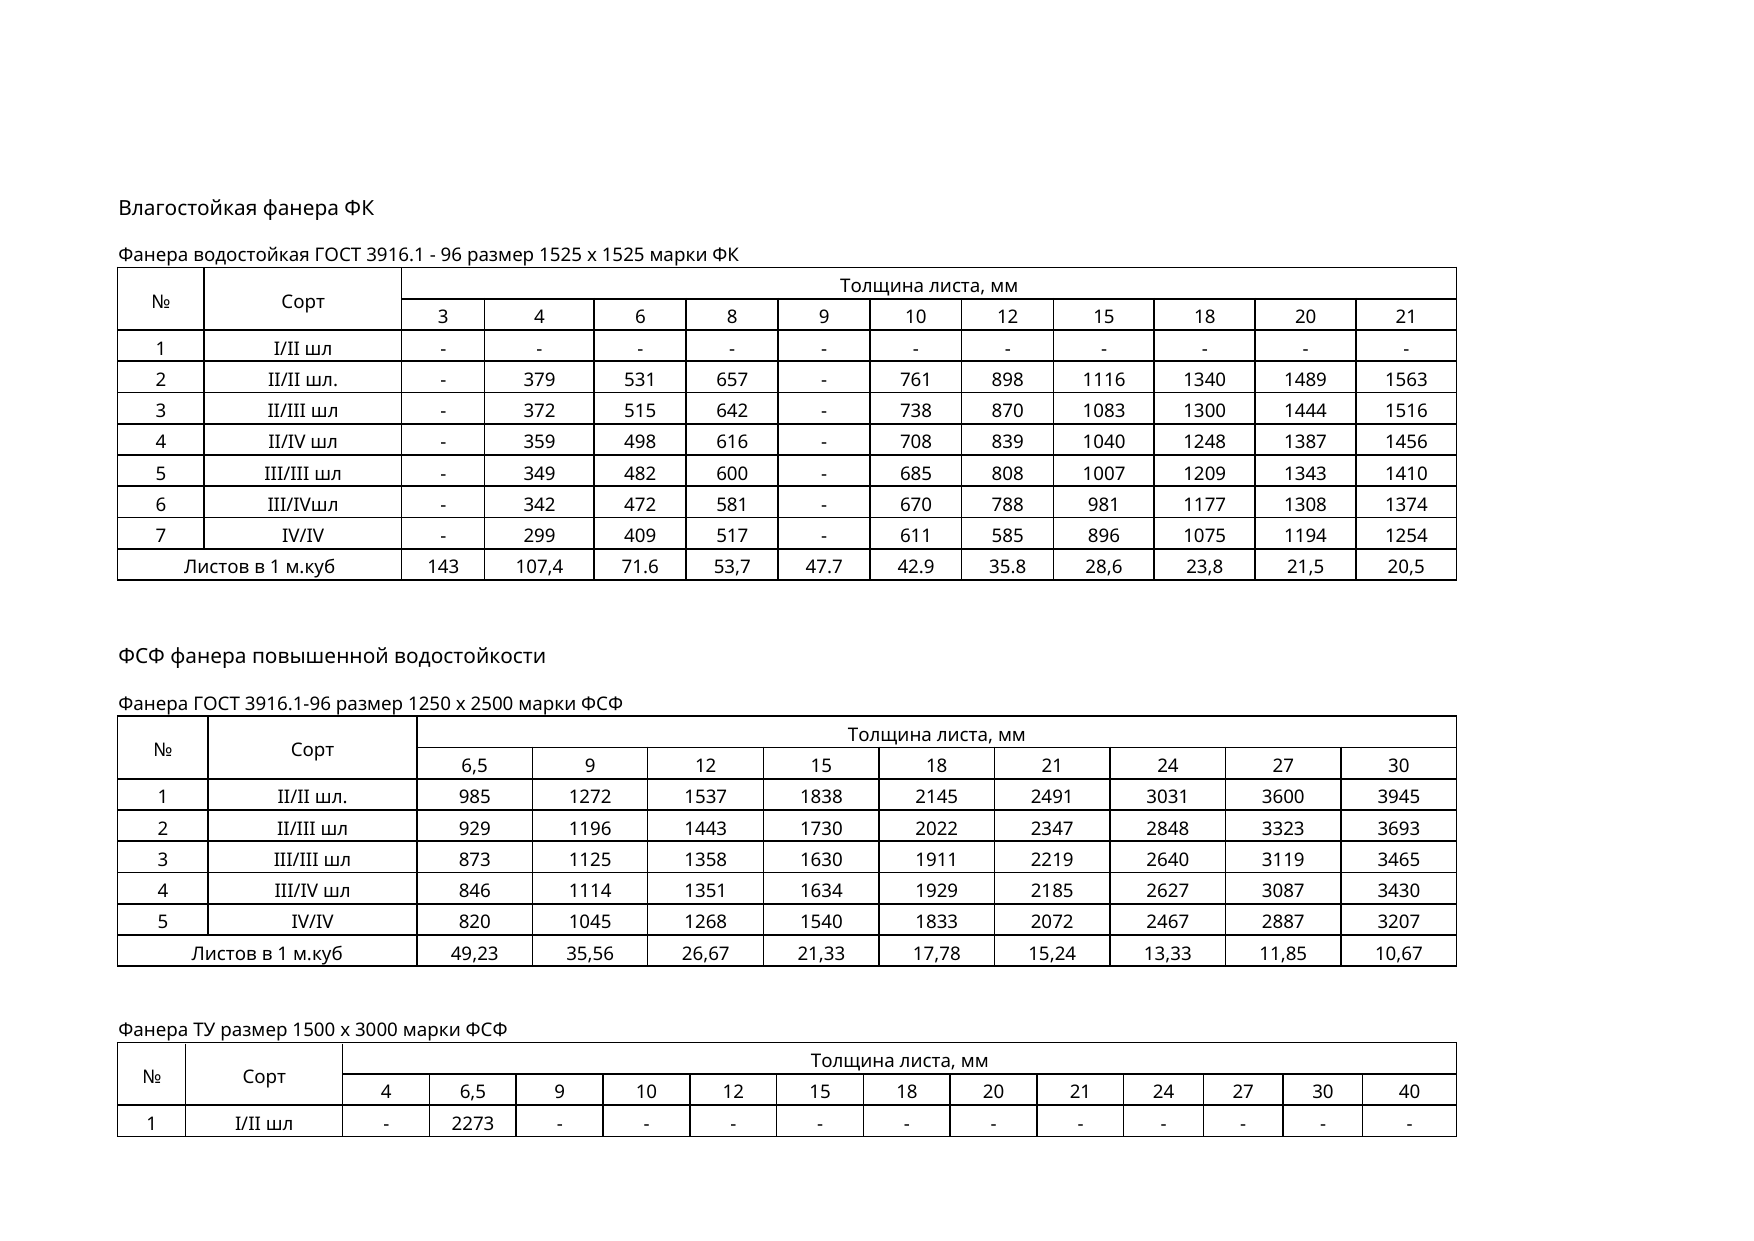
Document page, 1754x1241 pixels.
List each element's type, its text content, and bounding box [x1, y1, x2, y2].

table_cell 379 [485, 362, 593, 392]
table_cell 1410 [1357, 456, 1456, 485]
table_cell 3087 [1226, 873, 1340, 903]
table_cell 3119 [1226, 842, 1340, 872]
table_cell 1 [118, 331, 203, 360]
table_cell 28,6 [1054, 550, 1153, 579]
table_cell 1125 [533, 842, 647, 872]
table_cell 27 [1226, 748, 1340, 778]
table_cell III/IVшл [205, 487, 401, 517]
table_cell - [962, 331, 1053, 360]
table_cell 1443 [648, 811, 763, 840]
table_cell 8 [687, 300, 777, 329]
table_cell 2219 [995, 842, 1109, 872]
table_cell 1083 [1054, 393, 1153, 423]
table_cell 1444 [1256, 393, 1355, 423]
table_cell 10 [604, 1075, 689, 1104]
text ФСФ фанера повышенной водостойкости [118, 642, 1636, 670]
table_cell Листов в 1 м.куб [118, 550, 401, 579]
table_cell 9 [533, 748, 647, 778]
table_cell 1007 [1054, 456, 1153, 485]
table_cell 20 [1256, 300, 1355, 329]
table_cell 15,24 [995, 936, 1109, 965]
table_cell 21 [995, 748, 1109, 778]
table_cell 2491 [995, 780, 1109, 809]
table_cell 30 [1342, 748, 1456, 778]
table_cell II/III шл [205, 393, 401, 423]
table_cell I/II шл [186, 1106, 342, 1136]
table_cell 1563 [1357, 362, 1456, 392]
table_cell 1116 [1054, 362, 1153, 392]
table_cell 26,67 [648, 936, 763, 965]
table_cell - [402, 518, 484, 548]
table_header Сорт [205, 268, 401, 329]
table_cell 3693 [1342, 811, 1456, 840]
table_cell 21 [1038, 1075, 1123, 1104]
table_cell 2467 [1111, 905, 1225, 934]
table_cell - [779, 487, 869, 517]
table_cell 1387 [1256, 425, 1355, 454]
table_cell 359 [485, 425, 593, 454]
table_cell 985 [418, 780, 532, 809]
table_cell 657 [687, 362, 777, 392]
table_cell 808 [962, 456, 1053, 485]
table_cell 1194 [1256, 518, 1355, 548]
table_cell - [871, 331, 961, 360]
table_cell 1374 [1357, 487, 1456, 517]
table_cell 21,5 [1256, 550, 1355, 579]
table_cell 18 [1155, 300, 1254, 329]
table_cell 4 [118, 873, 207, 903]
table_cell II/IV шл [205, 425, 401, 454]
table_cell 531 [595, 362, 685, 392]
table_cell 2627 [1111, 873, 1225, 903]
table_cell 342 [485, 487, 593, 517]
table_cell 15 [1054, 300, 1153, 329]
table_cell 3031 [1111, 780, 1225, 809]
table_cell - [687, 331, 777, 360]
table_cell IV/IV [209, 905, 416, 934]
table_cell 143 [402, 550, 484, 579]
table_cell 1196 [533, 811, 647, 840]
table_cell - [777, 1106, 863, 1136]
table_header Сорт [209, 717, 416, 778]
table_cell II/II шл. [209, 780, 416, 809]
table_cell 2 [118, 811, 207, 840]
text Фанера водостойкая ГОСТ 3916.1 - 96 размер 1525 х 1525 марки ФК [118, 237, 1636, 267]
table_cell 18 [864, 1075, 949, 1104]
table_cell 1300 [1155, 393, 1254, 423]
table_cell 6,5 [430, 1075, 515, 1104]
table_cell - [779, 362, 869, 392]
table_cell 3 [118, 842, 207, 872]
table_cell 23,8 [1155, 550, 1254, 579]
table_cell 20,5 [1357, 550, 1456, 579]
table_cell IV/IV [205, 518, 401, 548]
table_cell 1351 [648, 873, 763, 903]
table_cell 107,4 [485, 550, 593, 579]
table_cell - [779, 518, 869, 548]
text Фанера ГОСТ 3916.1-96 размер 1250 х 2500 марки ФСФ [118, 686, 1636, 715]
table_cell - [485, 331, 593, 360]
table_cell 1 [118, 1106, 185, 1136]
table_cell 1911 [880, 842, 994, 872]
table_cell 2145 [880, 780, 994, 809]
table_cell - [402, 331, 484, 360]
table_cell 6,5 [418, 748, 532, 778]
table_cell 13,33 [1111, 936, 1225, 965]
table_cell 42.9 [871, 550, 961, 579]
table_cell 4 [485, 300, 593, 329]
table_cell 1075 [1155, 518, 1254, 548]
table_cell - [691, 1106, 776, 1136]
table_cell 47.7 [779, 550, 869, 579]
table_cell - [402, 362, 484, 392]
table_header Сорт [186, 1043, 342, 1104]
table_cell 642 [687, 393, 777, 423]
table_cell 2347 [995, 811, 1109, 840]
table_cell - [1155, 331, 1254, 360]
table_cell 738 [871, 393, 961, 423]
table_cell 40 [1363, 1075, 1456, 1104]
table_cell 1 [118, 780, 207, 809]
table_cell - [864, 1106, 949, 1136]
table_cell 1833 [880, 905, 994, 934]
table_cell 581 [687, 487, 777, 517]
table_cell 820 [418, 905, 532, 934]
table_cell III/III шл [209, 842, 416, 872]
table_cell 24 [1111, 748, 1225, 778]
table_cell 685 [871, 456, 961, 485]
table_header Толщина листа, мм [402, 268, 1456, 298]
table_cell 896 [1054, 518, 1153, 548]
table_cell - [1256, 331, 1355, 360]
table_cell 1308 [1256, 487, 1355, 517]
table_header № [118, 268, 203, 329]
text Влагостойкая фанера ФК [118, 193, 1636, 221]
table_cell II/II шл. [205, 362, 401, 392]
table_cell III/III шл [205, 456, 401, 485]
table_cell 1045 [533, 905, 647, 934]
table_cell 4 [118, 425, 203, 454]
table_cell 2022 [880, 811, 994, 840]
table_cell - [1284, 1106, 1362, 1136]
table_cell 71.6 [595, 550, 685, 579]
table_cell - [951, 1106, 1036, 1136]
table_cell 611 [871, 518, 961, 548]
table_cell 3207 [1342, 905, 1456, 934]
table_cell 898 [962, 362, 1053, 392]
table_cell 35.8 [962, 550, 1053, 579]
table_cell 1358 [648, 842, 763, 872]
table_cell 17,78 [880, 936, 994, 965]
table_cell - [402, 393, 484, 423]
table_cell - [779, 393, 869, 423]
table_cell 2273 [430, 1106, 515, 1136]
table_cell 15 [777, 1075, 863, 1104]
table_cell 482 [595, 456, 685, 485]
table_cell 21 [1357, 300, 1456, 329]
table_cell 873 [418, 842, 532, 872]
table_cell 2640 [1111, 842, 1225, 872]
table_cell 870 [962, 393, 1053, 423]
table_cell 1516 [1357, 393, 1456, 423]
table_cell - [779, 456, 869, 485]
table_cell - [343, 1106, 429, 1136]
table_cell 498 [595, 425, 685, 454]
table_cell 9 [517, 1075, 602, 1104]
table_cell III/IV шл [209, 873, 416, 903]
table_cell - [402, 456, 484, 485]
table_cell 1489 [1256, 362, 1355, 392]
table_cell 3430 [1342, 873, 1456, 903]
table_cell 7 [118, 518, 203, 548]
table_cell 2 [118, 362, 203, 392]
table_cell 517 [687, 518, 777, 548]
table_cell 515 [595, 393, 685, 423]
table_cell 1268 [648, 905, 763, 934]
table_cell 3 [118, 393, 203, 423]
table_cell 1340 [1155, 362, 1254, 392]
table_cell 18 [880, 748, 994, 778]
table_cell 2848 [1111, 811, 1225, 840]
table_cell 1209 [1155, 456, 1254, 485]
table_cell 4 [343, 1075, 429, 1104]
table_header Толщина листа, мм [418, 717, 1456, 747]
table_cell - [402, 487, 484, 517]
table_cell 11,85 [1226, 936, 1340, 965]
table_cell 299 [485, 518, 593, 548]
table_cell 53,7 [687, 550, 777, 579]
table_cell 708 [871, 425, 961, 454]
table_cell Листов в 1 м.куб [118, 936, 416, 965]
table_cell - [595, 331, 685, 360]
table_cell 761 [871, 362, 961, 392]
table_cell - [1124, 1106, 1203, 1136]
table_cell 24 [1124, 1075, 1203, 1104]
table_cell - [604, 1106, 689, 1136]
table_cell 1929 [880, 873, 994, 903]
table_cell 2185 [995, 873, 1109, 903]
table_cell 1254 [1357, 518, 1456, 548]
table_cell 5 [118, 456, 203, 485]
table_cell - [779, 425, 869, 454]
table_cell 9 [779, 300, 869, 329]
table_cell II/III шл [209, 811, 416, 840]
table_cell 349 [485, 456, 593, 485]
table_header № [118, 1043, 185, 1104]
table_cell 981 [1054, 487, 1153, 517]
table_cell 2072 [995, 905, 1109, 934]
table_cell 1630 [764, 842, 878, 872]
table_header № [118, 717, 207, 778]
table_cell 2887 [1226, 905, 1340, 934]
table_cell 10 [871, 300, 961, 329]
table_cell 1343 [1256, 456, 1355, 485]
table_cell - [402, 425, 484, 454]
table_cell - [1038, 1106, 1123, 1136]
table_cell 1272 [533, 780, 647, 809]
table_cell 1838 [764, 780, 878, 809]
table_cell 929 [418, 811, 532, 840]
table_cell 6 [118, 487, 203, 517]
table_header Толщина листа, мм [343, 1043, 1456, 1073]
table_cell 6 [595, 300, 685, 329]
table_cell 670 [871, 487, 961, 517]
table_cell 10,67 [1342, 936, 1456, 965]
table_cell 20 [951, 1075, 1036, 1104]
table_cell - [779, 331, 869, 360]
table_cell 1456 [1357, 425, 1456, 454]
text Фанера ТУ размер 1500 х 3000 марки ФСФ [118, 1012, 1636, 1042]
table_cell 35,56 [533, 936, 647, 965]
table_cell 12 [648, 748, 763, 778]
table_cell 1040 [1054, 425, 1153, 454]
table_cell - [517, 1106, 602, 1136]
table_cell 12 [962, 300, 1053, 329]
table_cell 3465 [1342, 842, 1456, 872]
table_cell 12 [691, 1075, 776, 1104]
table_cell 616 [687, 425, 777, 454]
table_cell 49,23 [418, 936, 532, 965]
table_cell 1248 [1155, 425, 1254, 454]
table_cell 21,33 [764, 936, 878, 965]
table_cell 1537 [648, 780, 763, 809]
table_cell 3 [402, 300, 484, 329]
table_cell 30 [1284, 1075, 1362, 1104]
table_cell 15 [764, 748, 878, 778]
table_cell - [1204, 1106, 1282, 1136]
table_cell 585 [962, 518, 1053, 548]
table_cell - [1357, 331, 1456, 360]
table_cell 3323 [1226, 811, 1340, 840]
table_cell 1634 [764, 873, 878, 903]
table_cell 1540 [764, 905, 878, 934]
table_cell - [1054, 331, 1153, 360]
table_cell 5 [118, 905, 207, 934]
table_cell 846 [418, 873, 532, 903]
table_cell 372 [485, 393, 593, 423]
table_cell 1730 [764, 811, 878, 840]
table_cell I/II шл [205, 331, 401, 360]
table_cell 600 [687, 456, 777, 485]
table_cell 3945 [1342, 780, 1456, 809]
table_cell 409 [595, 518, 685, 548]
table_cell 788 [962, 487, 1053, 517]
table_cell 3600 [1226, 780, 1340, 809]
table_cell 839 [962, 425, 1053, 454]
table_cell - [1363, 1106, 1456, 1136]
table_cell 27 [1204, 1075, 1282, 1104]
table_cell 1114 [533, 873, 647, 903]
table_cell 472 [595, 487, 685, 517]
table_cell 1177 [1155, 487, 1254, 517]
